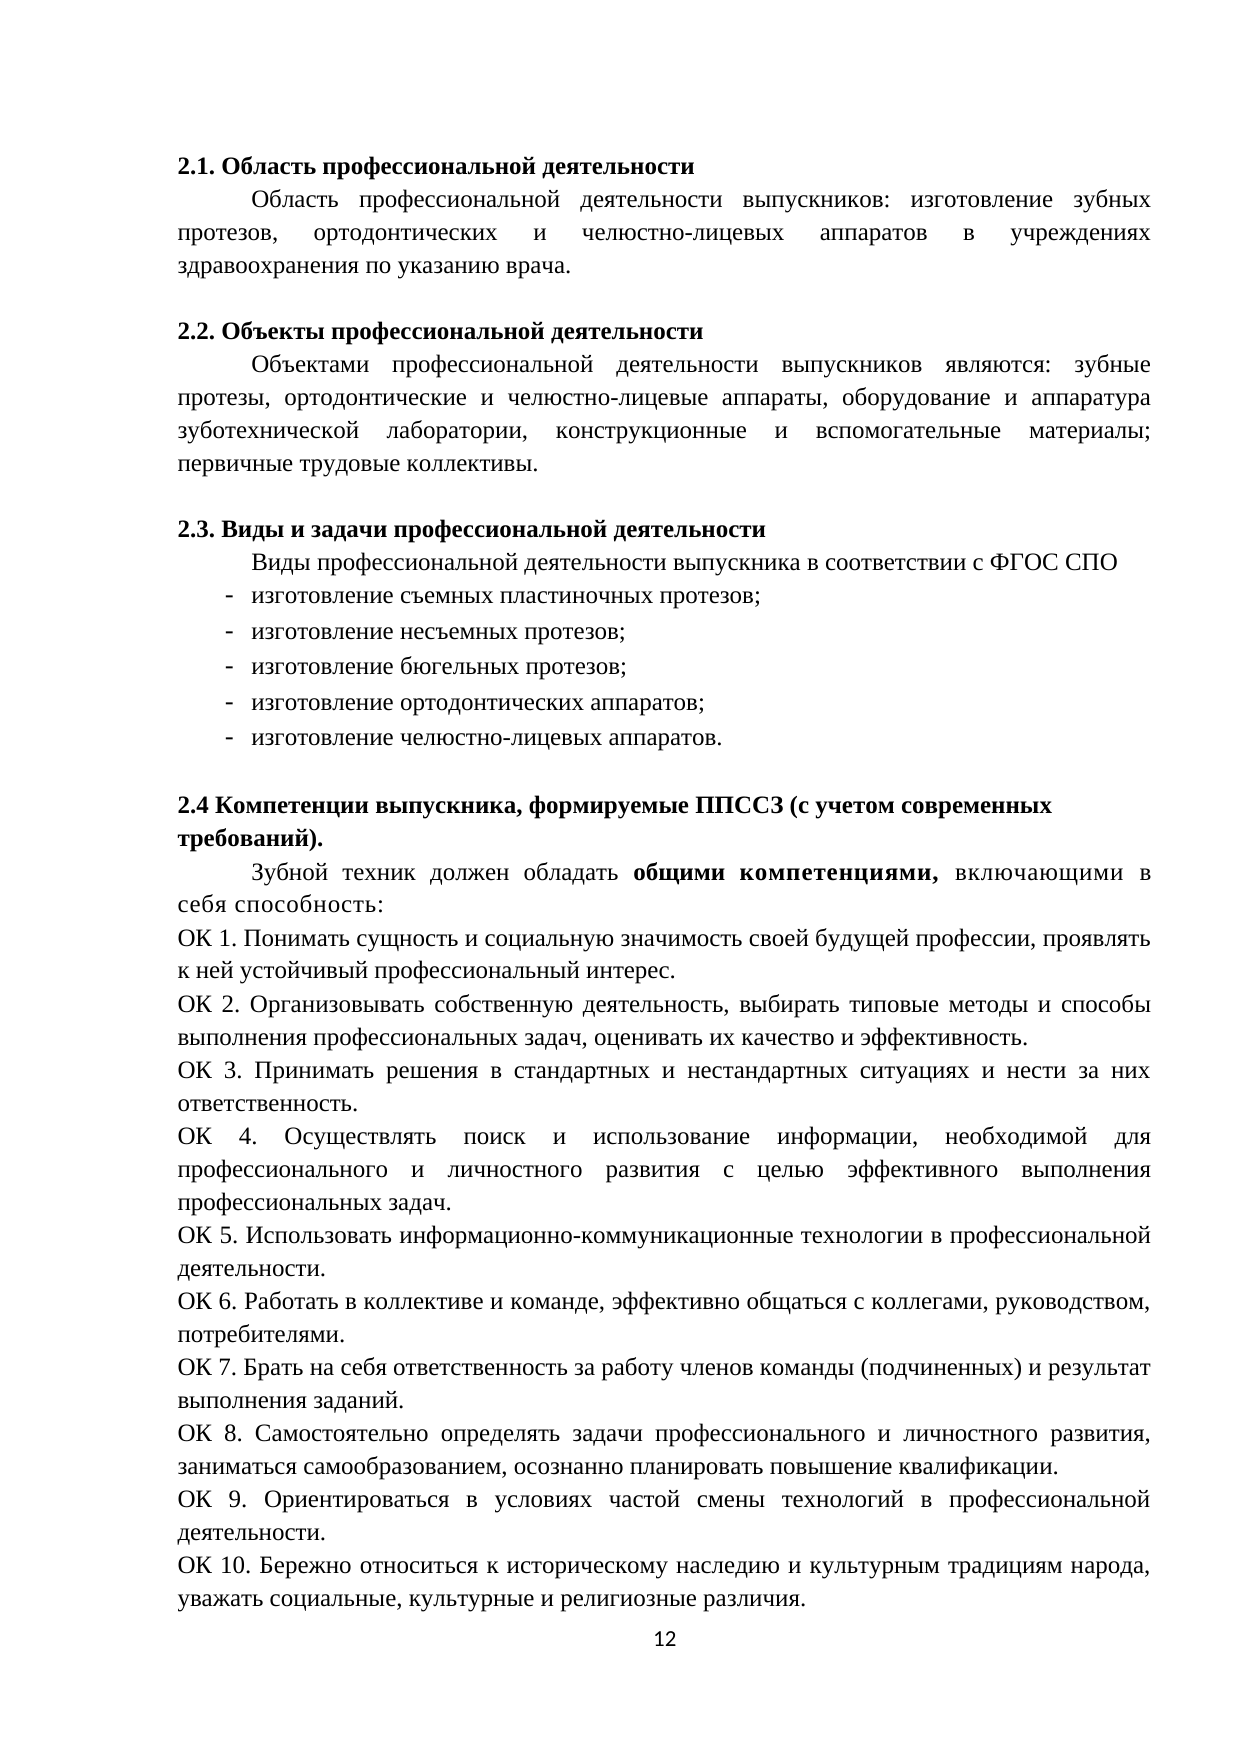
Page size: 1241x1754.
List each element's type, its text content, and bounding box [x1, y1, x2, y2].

subtitle 2.1. Область профессиональной деятельности [177, 151, 1152, 180]
text ОК 7. Брать на себя ответственность за работу членов команды (подчиненных) и результат выполнения заданий. [177, 1352, 1152, 1414]
text ОК 6. Работать в коллективе и команде, эффективно общаться с коллегами, руководством, потребителями. [177, 1286, 1152, 1348]
text ОК 1. Понимать сущность и социальную значимость своей будущей профессии, проявлять к ней устойчивый профессиональный интерес. [177, 923, 1152, 984]
text ОК 3. Принимать решения в стандартных и нестандартных ситуациях и нести за них ответственность. [177, 1055, 1152, 1116]
text ОК 5. Использовать информационно-коммуникационные технологии в профессиональной деятельности. [177, 1220, 1152, 1282]
text ОК 9. Ориентироваться в условиях частой смены технологий в профессиональной деятельности. [177, 1484, 1152, 1546]
text Область профессиональной деятельности выпускников: изготовление зубных протезов, ортодонтических и челюстно-лицевых аппаратов в учреждениях здравоохранения по указанию врача. [177, 184, 1152, 279]
list изготовление бюгельных протезов; [177, 651, 1152, 682]
subtitle 2.3. Виды и задачи профессиональной деятельности [177, 514, 1152, 543]
list изготовление челюстно-лицевых аппаратов. [177, 722, 1152, 753]
text Виды профессиональной деятельности выпускника в соответствии с ФГОС СПО [177, 547, 1152, 576]
text Объектами профессиональной деятельности выпускников являются: зубные протезы, ортодонтические и челюстно-лицевые аппараты, оборудование и аппаратура зуботехнической лаборатории, конструкционные и вспомогательные материалы; первичные трудовые коллективы. [177, 349, 1152, 477]
list изготовление несъемных протезов; [177, 616, 1152, 647]
text ОК 2. Организовывать собственную деятельность, выбирать типовые методы и способы выполнения профессиональных задач, оценивать их качество и эффективность. [177, 989, 1152, 1050]
text ОК 10. Бережно относиться к историческому наследию и культурным традициям народа, уважать социальные, культурные и религиозные различия. [177, 1550, 1152, 1612]
text Зубной техник должен обладать общими компетенциями, включающими в себя способность: [177, 857, 1152, 918]
text ОК 8. Самостоятельно определять задачи профессионального и личностного развития, заниматься самообразованием, осознанно планировать повышение квалификации. [177, 1418, 1152, 1480]
list изготовление съемных пластиночных протезов; [177, 580, 1152, 611]
subtitle 2.2. Объекты профессиональной деятельности [177, 316, 1152, 345]
text ОК 4. Осуществлять поиск и использование информации, необходимой для профессионального и личностного развития с целью эффективного выполнения профессиональных задач. [177, 1121, 1152, 1216]
subtitle 2.4 Компетенции выпускника, формируемые ППССЗ (с учетом современных требований). [177, 791, 1152, 852]
list изготовление ортодонтических аппаратов; [177, 687, 1152, 717]
